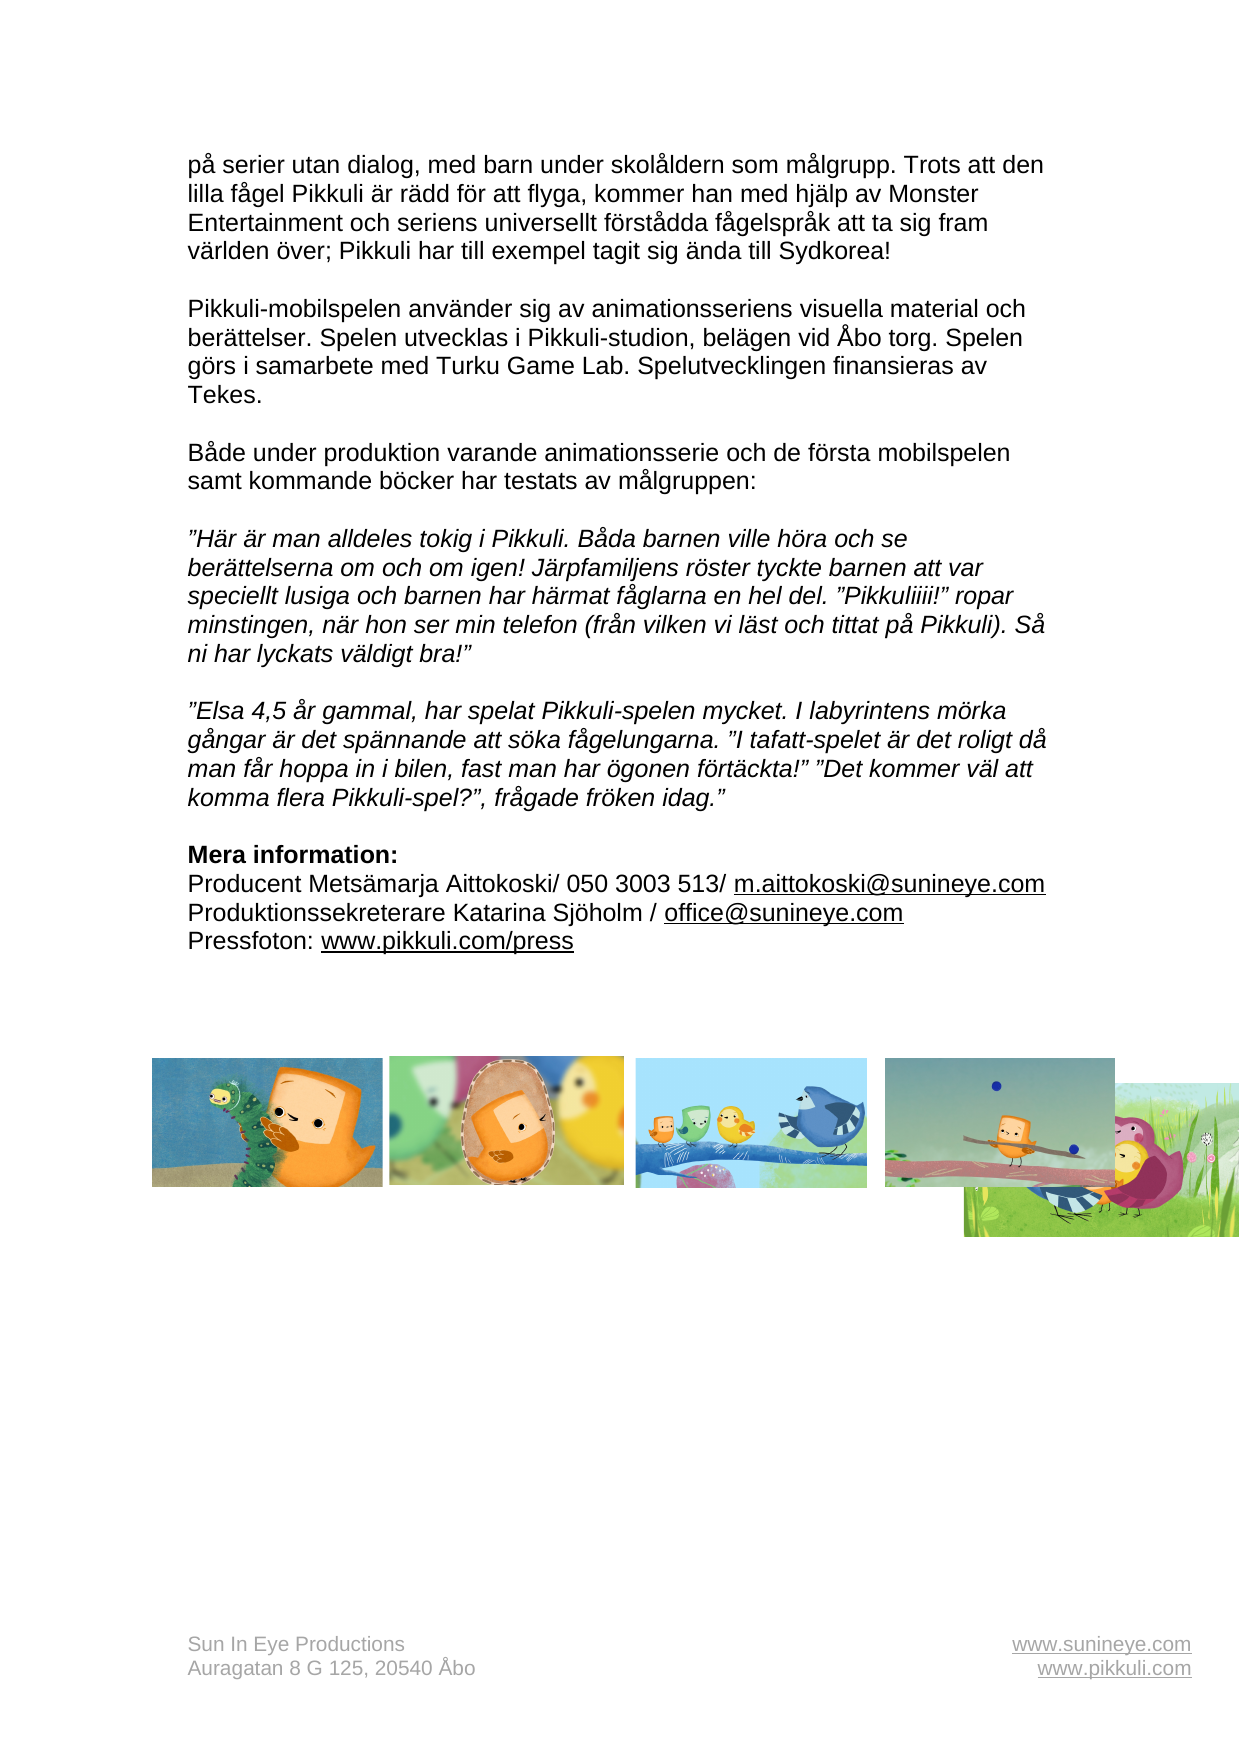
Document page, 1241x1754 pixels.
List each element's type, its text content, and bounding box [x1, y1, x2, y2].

picture [635, 1058, 867, 1187]
text ”Elsa 4,5 år gammal, har spelat Pikkuli-spelen mycket. I labyrintens mörka gångar är det spännande att söka fågelungarna. ”I tafatt-spelet är det roligt då man får hoppa in i bilen, fast man har ögonen förtäckta!” ”Det kommer väl att komma flera Pikkuli-spel?”, frågade fröken idag.” [187, 696, 1053, 811]
picture [885, 1058, 1239, 1237]
text Pikkuli-mobilspelen använder sig av animationsseriens visuella material och berättelser. Spelen utvecklas i Pikkuli-studion, belägen vid Åbo torg. Spelen görs i samarbete med Turku Game Lab. Spelutvecklingen finansieras av Tekes. [187, 294, 1053, 409]
picture [152, 1058, 383, 1187]
text ”Här är man alldeles tokig i Pikkuli. Båda barnen ville höra och se berättelserna om och om igen! Järpfamiljens röster tyckte barnen att var speciellt lusiga och barnen har härmat fåglarna en hel del. ”Pikkuliiii!” ropar minstingen, när hon ser min telefon (från vilken vi läst och tittat på Pikkuli). Så ni har lyckats väldigt bra!” [187, 524, 1053, 667]
text Mera information: Producent Metsämarja Aittokoski/ 050 3003 513/ m.aittokoski@sunineye.com Produktionssekreterare Katarina Sjöholm / office@sunineye.com Pressfoton: www.pikkuli.com/press [187, 840, 1053, 955]
picture [389, 1056, 624, 1185]
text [187, 150, 1053, 265]
text Både under produktion varande animationsserie och de första mobilspelen samt kommande böcker har testats av målgruppen: [187, 437, 1053, 495]
